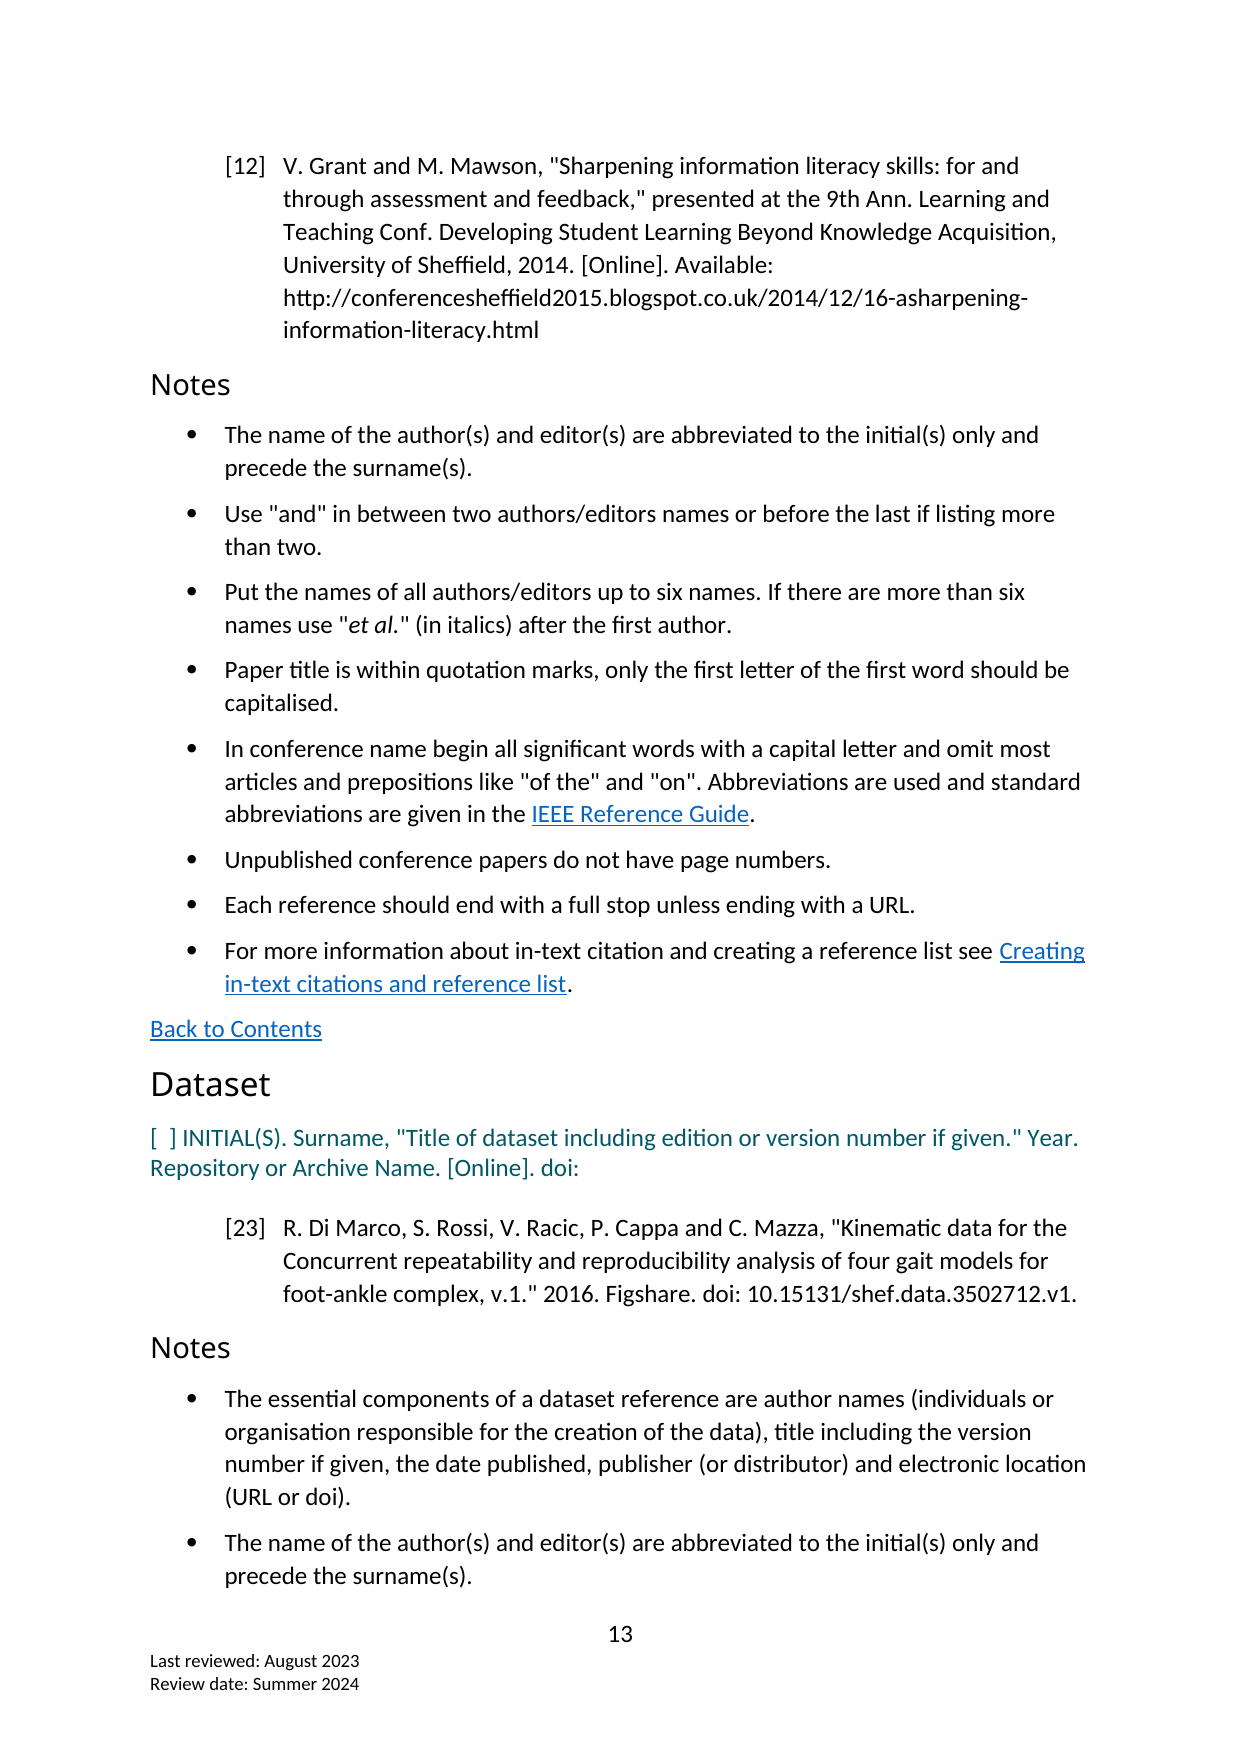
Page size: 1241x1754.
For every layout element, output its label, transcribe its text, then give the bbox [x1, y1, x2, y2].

list Each reference should end with a full stop unless ending with a URL. [187, 889, 1090, 920]
subtitle Dataset [150, 1060, 1090, 1106]
list Unpublished conference papers do not have page numbers. [187, 844, 1090, 874]
list The essential components of a dataset reference are author names (individuals or organisation responsible for the creation of the data), title including the version number if given, the date published, publisher (or distributor) and electronic location (URL or doi). [187, 1383, 1090, 1512]
list The name of the author(s) and editor(s) are abbreviated to the initial(s) only and precede the surname(s). [187, 419, 1090, 483]
text [12] V. Grant and M. Mawson, "Sharpening information literacy skills: for and through assessment and feedback," presented at the 9th Ann. Learning and Teaching Conf. Developing Student Learning Beyond Knowledge Acquisition, University of Sheffield, 2014. [Online]. Available: http://conferencesheffield2015.blogspot.co.uk/2014/12/16-asharpening- information-literacy.html [225, 150, 1090, 345]
list Put the names of all authors/editors up to six names. If there are more than six names use "et al." (in italics) after the first author. [187, 576, 1090, 639]
list Paper title is within quotation marks, only the first letter of the first word should be capitalised. [187, 654, 1090, 718]
text [23] R. Di Marco, S. Rossi, V. Racic, P. Cappa and C. Mazza, "Kinematic data for the Concurrent repeatability and reproducibility analysis of four gait models for foot-ankle complex, v.1." 2016. Figshare. doi: 10.15131/shef.data.3502712.v1. [225, 1212, 1090, 1308]
text Back to Contents [150, 1013, 1090, 1044]
list For more information about in-text citation and creating a reference list see Creating in-text citations and reference list. [187, 935, 1090, 998]
subtitle Notes [150, 1327, 1090, 1367]
subtitle Notes [150, 364, 1090, 404]
list Use "and" in between two authors/editors names or before the last if listing more than two. [187, 498, 1090, 561]
list In conference name begin all significant words with a capital letter and omit most articles and prepositions like "of the" and "on". Abbreviations are used and standard abbreviations are given in the IEEE Reference Guide. [187, 733, 1090, 829]
text [ ] INITIAL(S). Surname, "Title of dataset including edition or version number if given." Year. Repository or Archive Name. [Online]. doi: [150, 1122, 1090, 1183]
list The name of the author(s) and editor(s) are abbreviated to the initial(s) only and precede the surname(s). [187, 1527, 1090, 1590]
